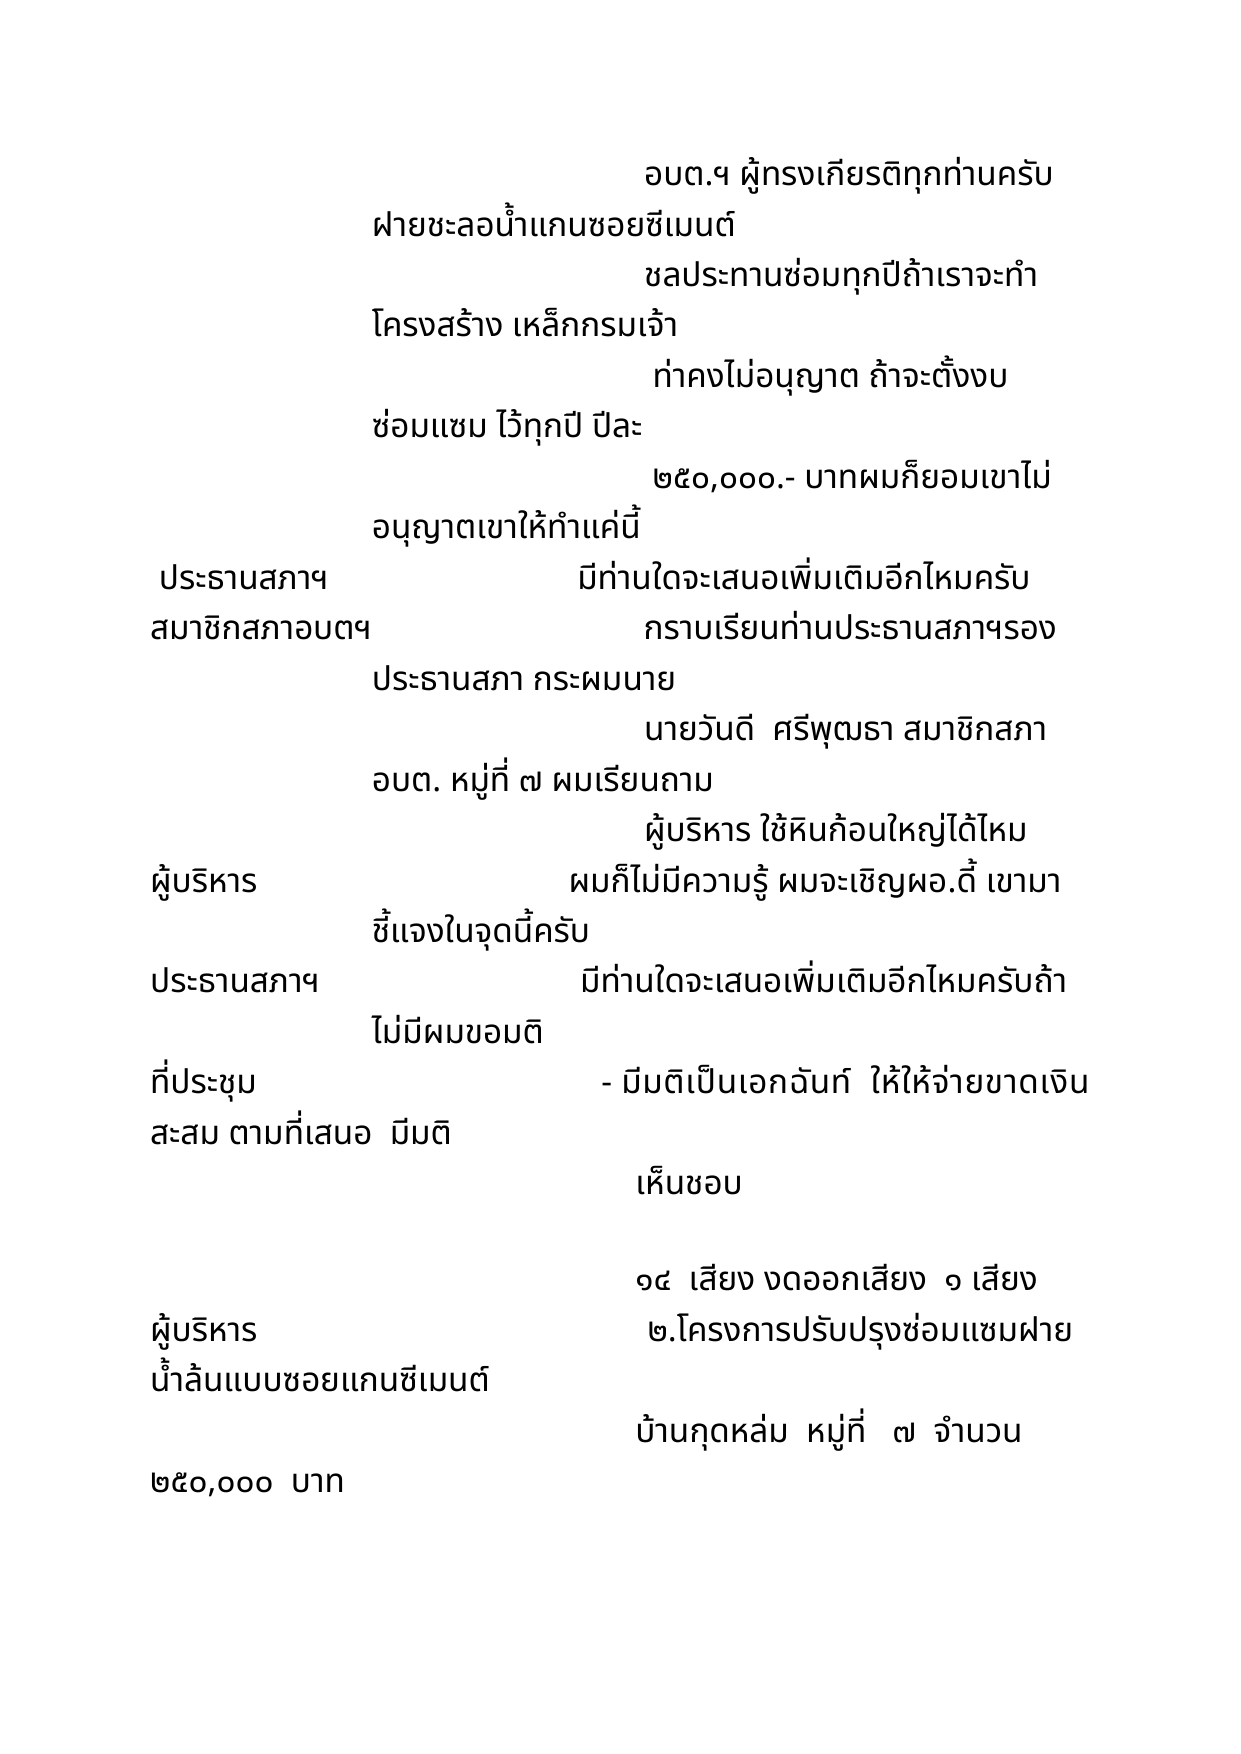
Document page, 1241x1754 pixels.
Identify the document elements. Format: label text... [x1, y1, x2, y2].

text นายวันดี ศรีพุฒธา สมาชิกสภาอบต. หมู่ที่ ๗ ผมเรียนถาม [150, 705, 1090, 806]
text ชลประทานซ่อมทุกปีถ้าเราจะทำโครงสร้าง เหล็กกรมเจ้า [150, 251, 1090, 352]
text ผู้บริหาร ใช้หินก้อนใหญ่ได้ไหม [150, 806, 1090, 856]
text ๑๔ เสียง งดออกเสียง ๑ เสียง [150, 1255, 1090, 1306]
text ท่าคงไม่อนุญาต ถ้าจะตั้งงบซ่อมแซม ไว้ทุกปี ปีละ [150, 352, 1090, 453]
text ๒๕๐,๐๐๐.- บาทผมก็ยอมเขาไม่อนุญาตเขาให้ทำแค่นี้ [150, 453, 1090, 554]
text บ้านกุดหล่ม หมู่ที่ ๗ จำนวน ๒๕๐,๐๐๐ บาท [150, 1407, 1090, 1508]
text ผู้บริหาร ๒.โครงการปรับปรุงซ่อมแซมฝายน้ำล้นแบบซอยแกนซีเมนต์ [150, 1306, 1090, 1407]
text ประธานสภาฯ มีท่านใดจะเสนอเพิ่มเติมอีกไหมครับ [150, 554, 1090, 604]
text เห็นชอบ [150, 1159, 1090, 1210]
text ประธานสภาฯ มีท่านใดจะเสนอเพิ่มเติมอีกไหมครับถ้าไม่มีผมขอมติ [150, 957, 1090, 1058]
text สมาชิกสภาอบตฯ กราบเรียนท่านประธานสภาฯรองประธานสภา กระผมนาย [150, 604, 1090, 705]
text ที่ประชุม - มีมติเป็นเอกฉันท์ ให้ให้จ่ายขาดเงินสะสม ตามที่เสนอ มีมติ [150, 1058, 1090, 1159]
text อบต.ฯ ผู้ทรงเกียรติทุกท่านครับ ฝายชะลอน้ำแกนซอยซีเมนต์ [150, 150, 1090, 251]
text ผู้บริหาร ผมก็ไม่มีความรู้ ผมจะเชิญผอ.ดี้ เขามาชี้แจงในจุดนี้ครับ [150, 856, 1090, 957]
